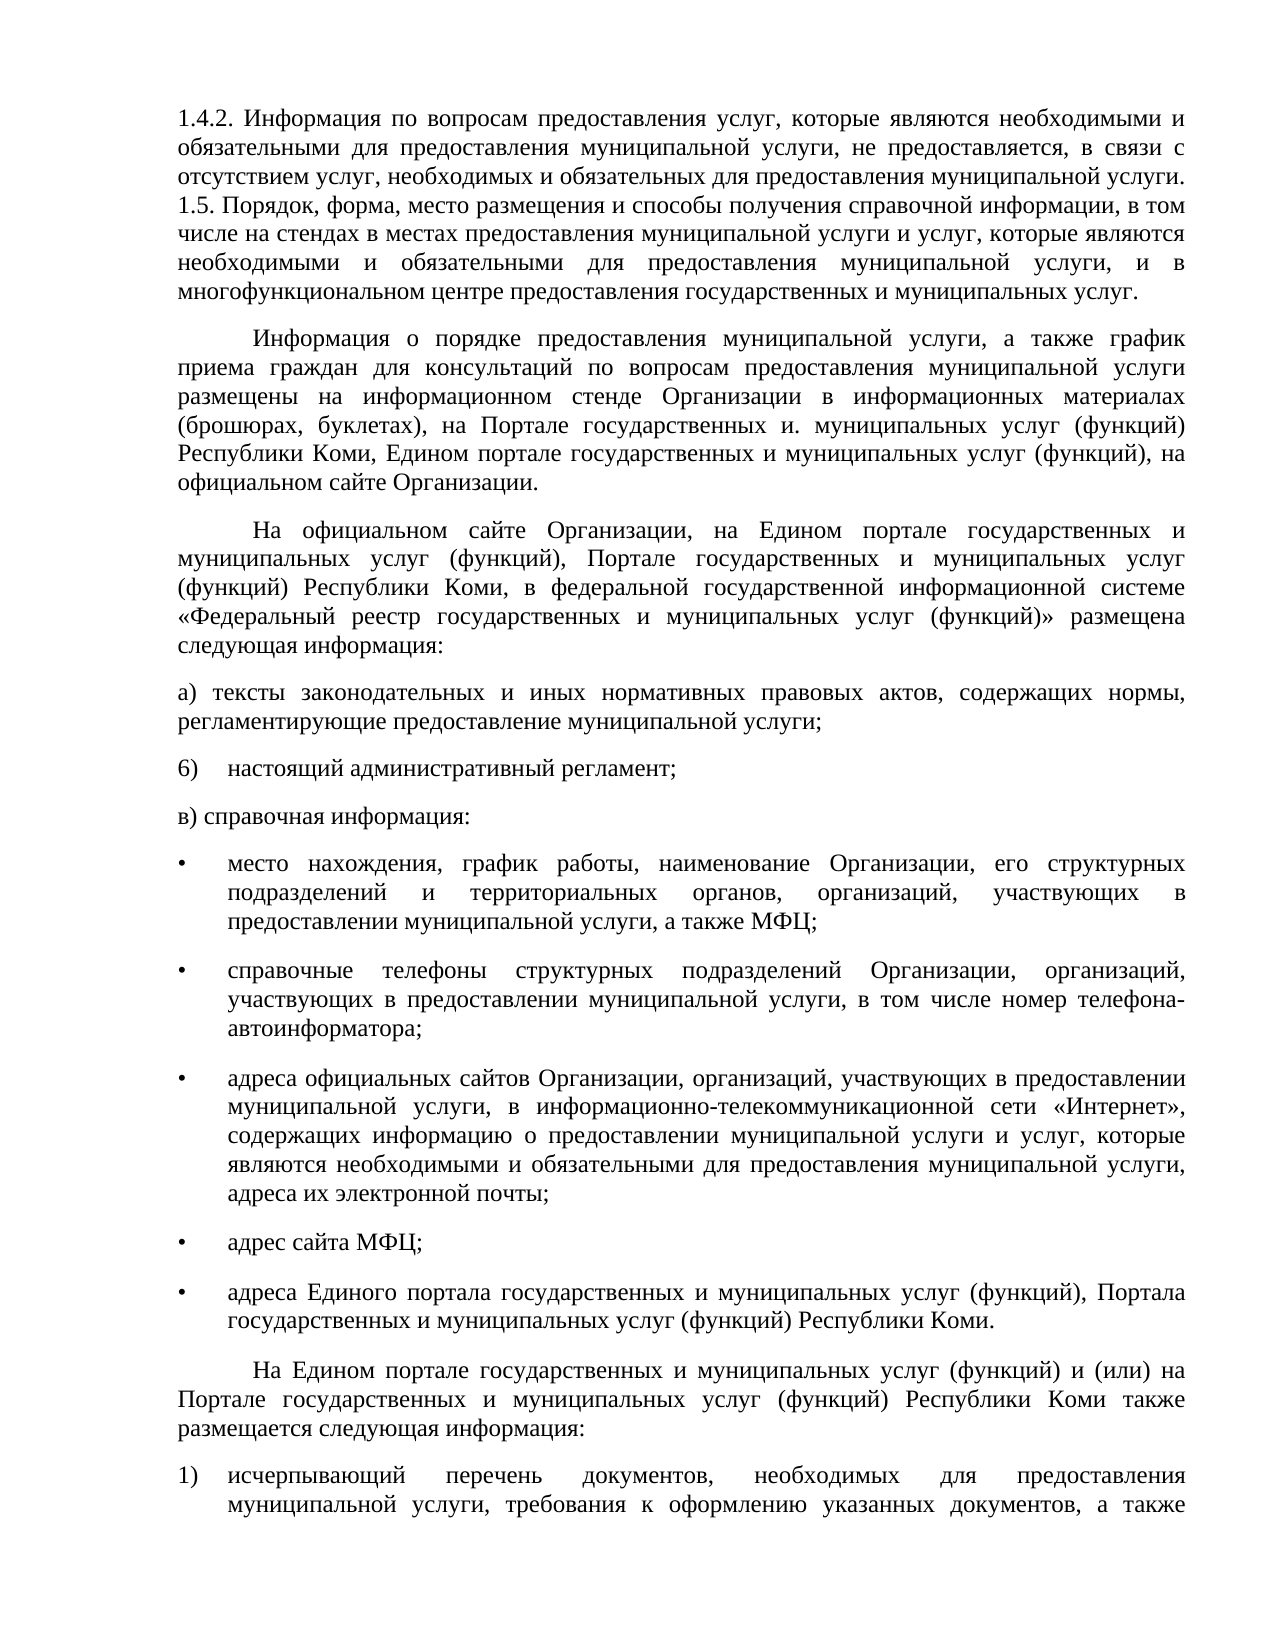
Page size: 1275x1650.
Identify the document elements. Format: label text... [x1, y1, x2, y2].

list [177, 1460, 1186, 1518]
text а) тексты законодательных и иных нормативных правовых актов, содержащих нормы, регламентирующие предоставление муниципальной услуги; [177, 677, 1186, 735]
list справочные телефоны структурных подразделений Организации, организаций, участвующих в предоставлении муниципальной услуги, в том числе номер телефона- автоинформатора; [177, 956, 1186, 1042]
text На официальном сайте Организации, на Едином портале государственных и муниципальных услуг (функций), Портале государственных и муниципальных услуг (функций) Республики Коми, в федеральной государственной информационной системе «Федеральный реестр государственных и муниципальных услуг (функций)» размещена следующая информация: [177, 515, 1186, 658]
list место нахождения, график работы, наименование Организации, его структурных подразделений и территориальных органов, организаций, участвующих в предоставлении муниципальной услуги, а также МФЦ; [177, 848, 1186, 935]
text 1.4.2. Информация по вопросам предоставления услуг, которые являются необходимыми и обязательными для предоставления муниципальной услуги, не предоставляется, в связи с отсутствием услуг, необходимых и обязательных для предоставления муниципальной услуги. 1.5. Порядок, форма, место размещения и способы получения справочной информации, в том числе на стендах в местах предоставления муниципальной услуги и услуг, которые являются необходимыми и обязательными для предоставления муниципальной услуги, и в многофункциональном центре предоставления государственных и муниципальных услуг. [177, 103, 1186, 305]
list адреса Единого портала государственных и муниципальных услуг (функций), Портала государственных и муниципальных услуг (функций) Республики Коми. [177, 1277, 1186, 1334]
text На Едином портале государственных и муниципальных услуг (функций) и (или) на Портале государственных и муниципальных услуг (функций) Республики Коми также размещается следующая информация: [177, 1355, 1186, 1441]
list адреса официальных сайтов Организации, организаций, участвующих в предоставлении муниципальной услуги, в информационно-телекоммуникационной сети «Интернет», содержащих информацию о предоставлении муниципальной услуги и услуг, которые являются необходимыми и обязательными для предоставления муниципальной услуги, адреса их электронной почты; [177, 1063, 1186, 1206]
list адрес сайта МФЦ; [177, 1227, 1186, 1256]
text Информация о порядке предоставления муниципальной услуги, а также график приема граждан для консультаций по вопросам предоставления муниципальной услуги размещены на информационном стенде Организации в информационных материалах (брошюрах, буклетах), на Портале государственных и. муниципальных услуг (функций) Республики Коми, Едином портале государственных и муниципальных услуг (функций), на официальном сайте Организации. [177, 323, 1186, 496]
list настоящий административный регламент; [177, 753, 1186, 782]
text в) справочная информация: [177, 801, 1186, 830]
